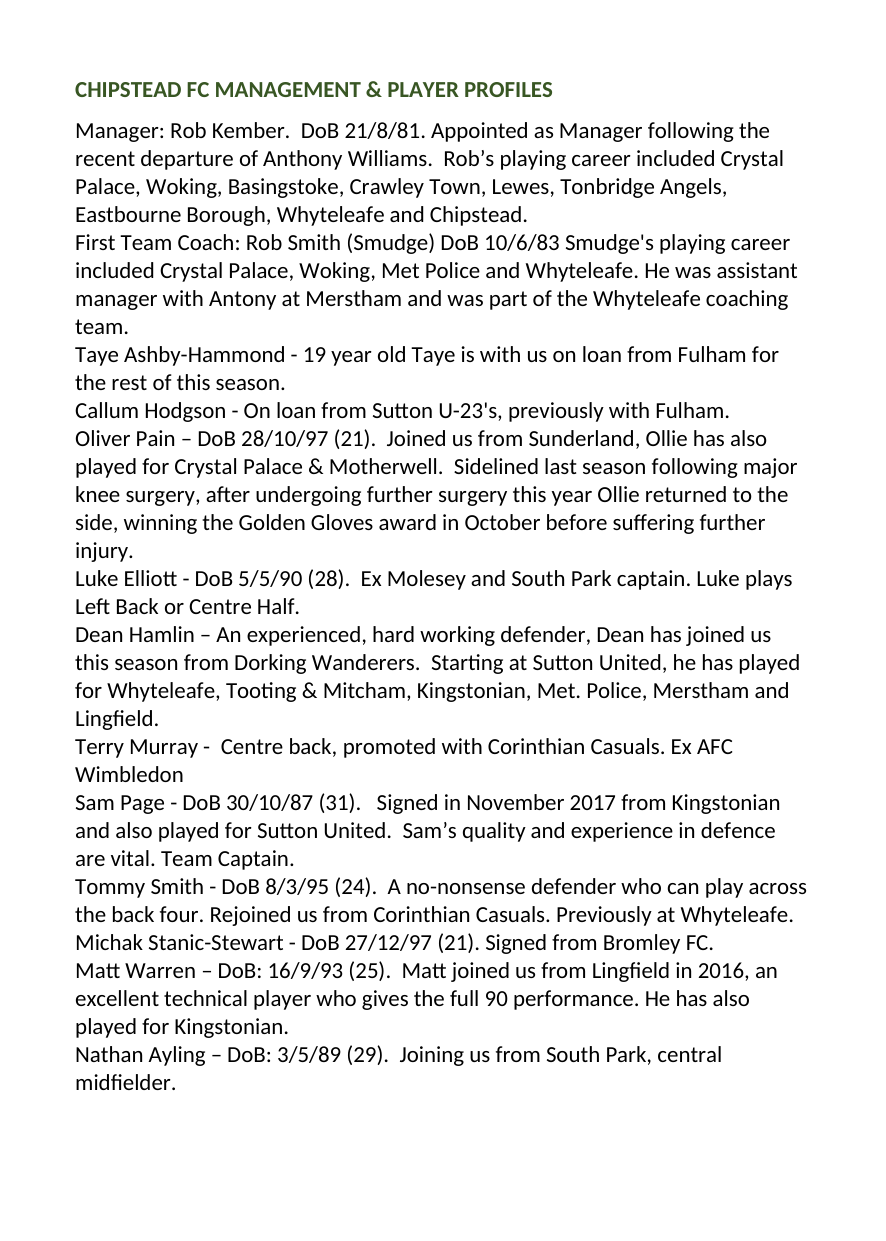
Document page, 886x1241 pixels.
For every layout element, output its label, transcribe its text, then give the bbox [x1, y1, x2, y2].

text First Team Coach: Rob Smith (Smudge) DoB 10/6/83 Smudge's playing career included Crystal Palace, Woking, Met Police and Whyteleafe. He was assistant manager with Antony at Merstham and was part of the Whyteleafe coaching team. [75, 228, 811, 340]
text Manager: Rob Kember. DoB 21/8/81. Appointed as Manager following the recent departure of Anthony Williams. Rob’s playing career included Crystal Palace, Woking, Basingstoke, Crawley Town, Lewes, Tonbridge Angels, Eastbourne Borough, Whyteleafe and Chipstead. [75, 116, 811, 228]
text Taye Ashby-Hammond - 19 year old Taye is with us on loan from Fulham for the rest of this season. [75, 340, 811, 396]
text Nathan Ayling – DoB: 3/5/89 (29). Joining us from South Park, central midfielder. [75, 1040, 811, 1096]
text Oliver Pain – DoB 28/10/97 (21). Joined us from Sunderland, Ollie has also played for Crystal Palace & Motherwell. Sidelined last season following major knee surgery, after undergoing further surgery this year Ollie returned to the side, winning the Golden Gloves award in October before suffering further injury. [75, 424, 811, 564]
text Tommy Smith - DoB 8/3/95 (24). A no-nonsense defender who can play across the back four. Rejoined us from Corinthian Casuals. Previously at Whyteleafe. [75, 872, 811, 928]
text Sam Page - DoB 30/10/87 (31). Signed in November 2017 from Kingstonian and also played for Sutton United. Sam’s quality and experience in defence are vital. Team Captain. [75, 788, 811, 872]
text Terry Murray - Centre back, promoted with Corinthian Casuals. Ex AFC Wimbledon [75, 732, 811, 788]
text CHIPSTEAD FC MANAGEMENT & PLAYER PROFILES [75, 75, 811, 103]
text Luke Elliott - DoB 5/5/90 (28). Ex Molesey and South Park captain. Luke plays Left Back or Centre Half. [75, 564, 811, 620]
text Callum Hodgson - On loan from Sutton U-23's, previously with Fulham. [75, 396, 811, 424]
text Michak Stanic-Stewart - DoB 27/12/97 (21). Signed from Bromley FC. [75, 928, 811, 956]
text Matt Warren – DoB: 16/9/93 (25). Matt joined us from Lingfield in 2016, an excellent technical player who gives the full 90 performance. He has also played for Kingstonian. [75, 956, 811, 1040]
text Dean Hamlin – An experienced, hard working defender, Dean has joined us this season from Dorking Wanderers. Starting at Sutton United, he has played for Whyteleafe, Tooting & Mitcham, Kingstonian, Met. Police, Merstham and Lingfield. [75, 620, 811, 732]
